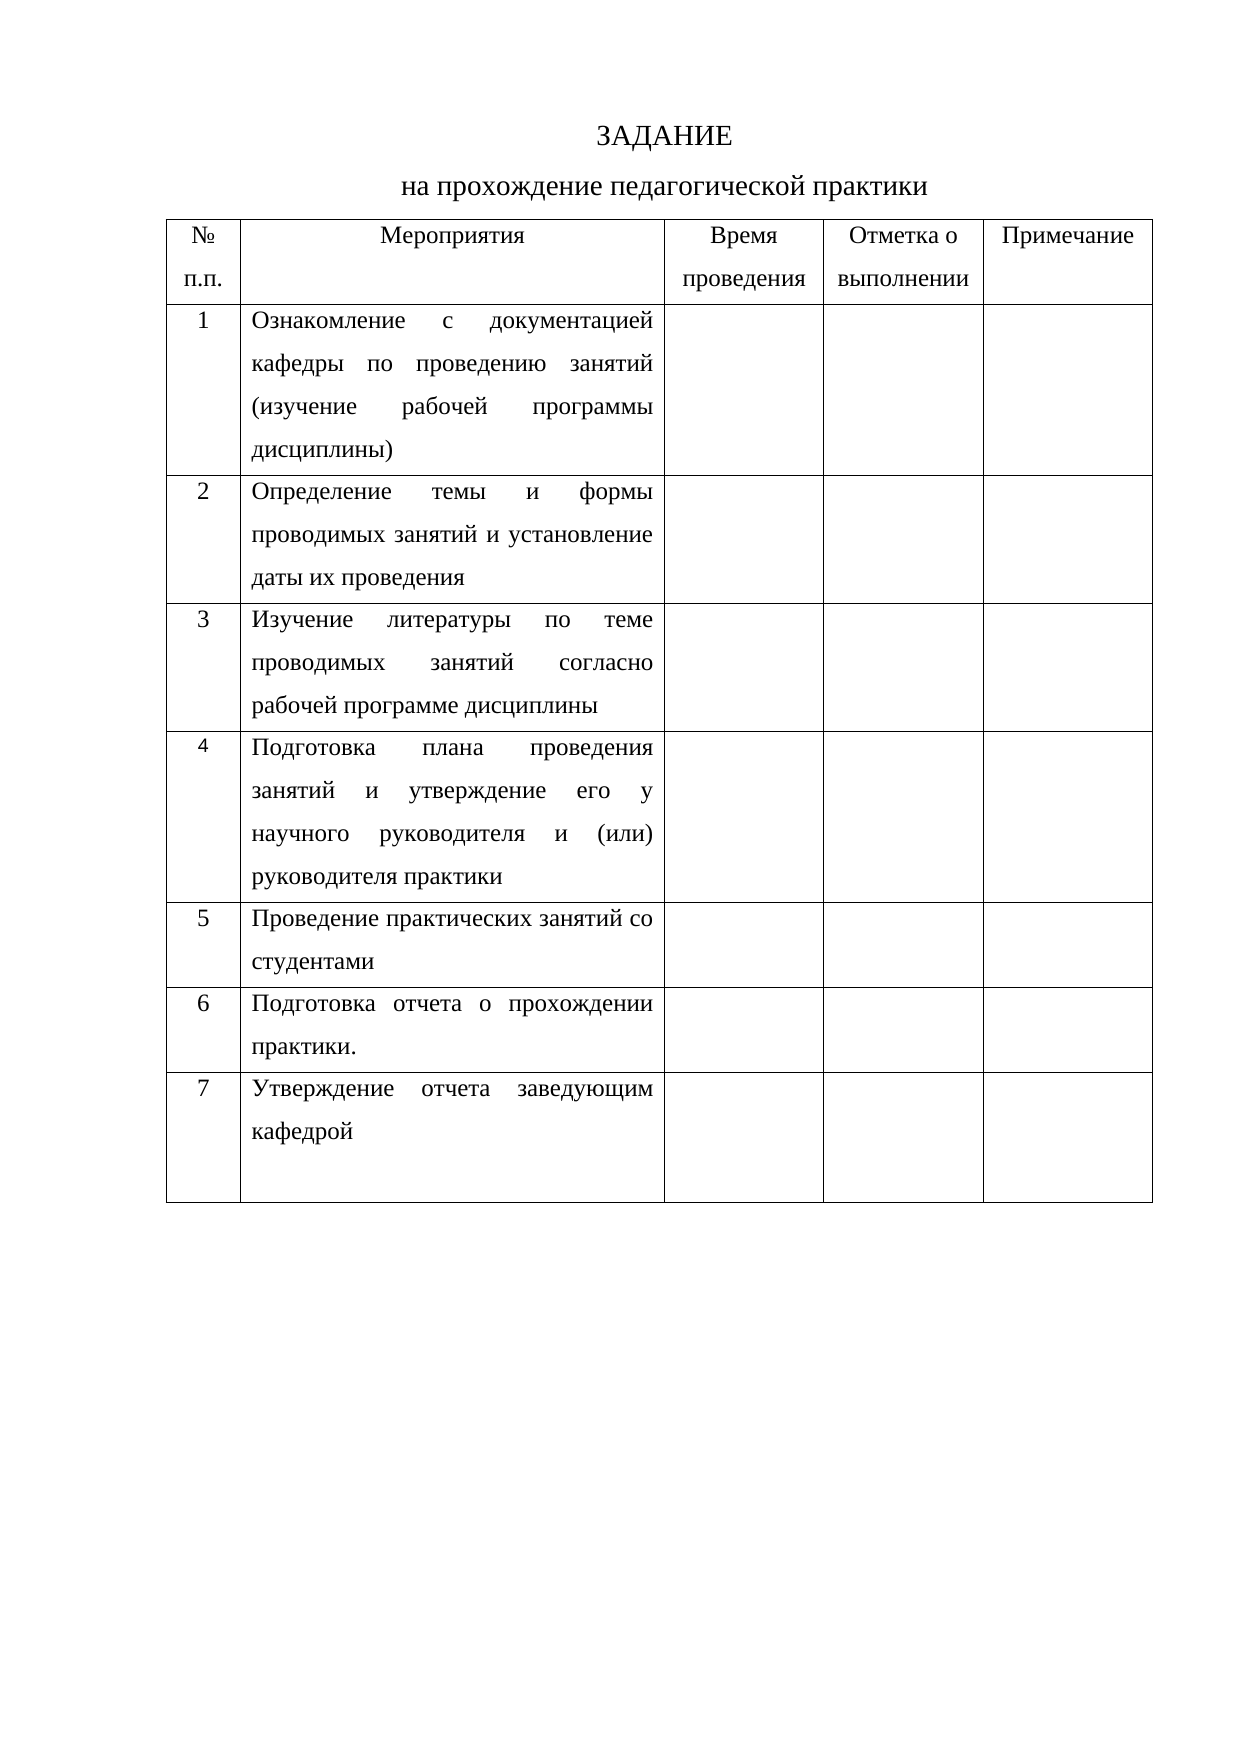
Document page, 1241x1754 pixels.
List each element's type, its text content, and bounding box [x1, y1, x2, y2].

table_cell [984, 305, 1152, 475]
table_cell [824, 732, 983, 902]
table_cell Определение темы и формы проводимых занятий и установление даты их проведения [241, 476, 664, 603]
table_cell [665, 305, 823, 475]
table_cell [665, 476, 823, 603]
table_header Отметка о выполнении [824, 220, 983, 304]
table_cell [824, 604, 983, 731]
text на прохождение педагогической практики [177, 168, 1152, 202]
table_cell [824, 476, 983, 603]
table_cell [665, 604, 823, 731]
table_cell 5 [167, 903, 240, 987]
table_cell [665, 732, 823, 902]
table_cell [665, 903, 823, 987]
table_cell [984, 988, 1152, 1072]
table_cell Подготовка отчета о прохождении практики. [241, 988, 664, 1072]
table_header Время проведения [665, 220, 823, 304]
table_cell 3 [167, 604, 240, 731]
table_cell [824, 903, 983, 987]
table_header Примечание [984, 220, 1152, 304]
table_cell [984, 903, 1152, 987]
table_header № п.п. [167, 220, 240, 304]
table_cell [665, 1073, 823, 1202]
table_cell Проведение практических занятий со студентами [241, 903, 664, 987]
table_cell 6 [167, 988, 240, 1072]
table_cell 2 [167, 476, 240, 603]
table_cell Подготовка плана проведения занятий и утверждение его у научного руководителя и (или) руководителя практики [241, 732, 664, 902]
table_cell 4 [167, 732, 240, 902]
table_cell Ознакомление с документацией кафедры по проведению занятий (изучение рабочей программы дисциплины) [241, 305, 664, 475]
table_cell [824, 988, 983, 1072]
table_cell 7 [167, 1073, 240, 1202]
table_header Мероприятия [241, 220, 664, 304]
table_cell [984, 732, 1152, 902]
table_cell Утверждение отчета заведующим кафедрой [241, 1073, 664, 1202]
table_cell Изучение литературы по теме проводимых занятий согласно рабочей программе дисциплины [241, 604, 664, 731]
table_cell [984, 1073, 1152, 1202]
table_cell [824, 1073, 983, 1202]
table_cell [984, 476, 1152, 603]
table_cell 1 [167, 305, 240, 475]
table_cell [665, 988, 823, 1072]
table_cell [984, 604, 1152, 731]
table_cell [824, 305, 983, 475]
text ЗАДАНИЕ [177, 118, 1152, 152]
